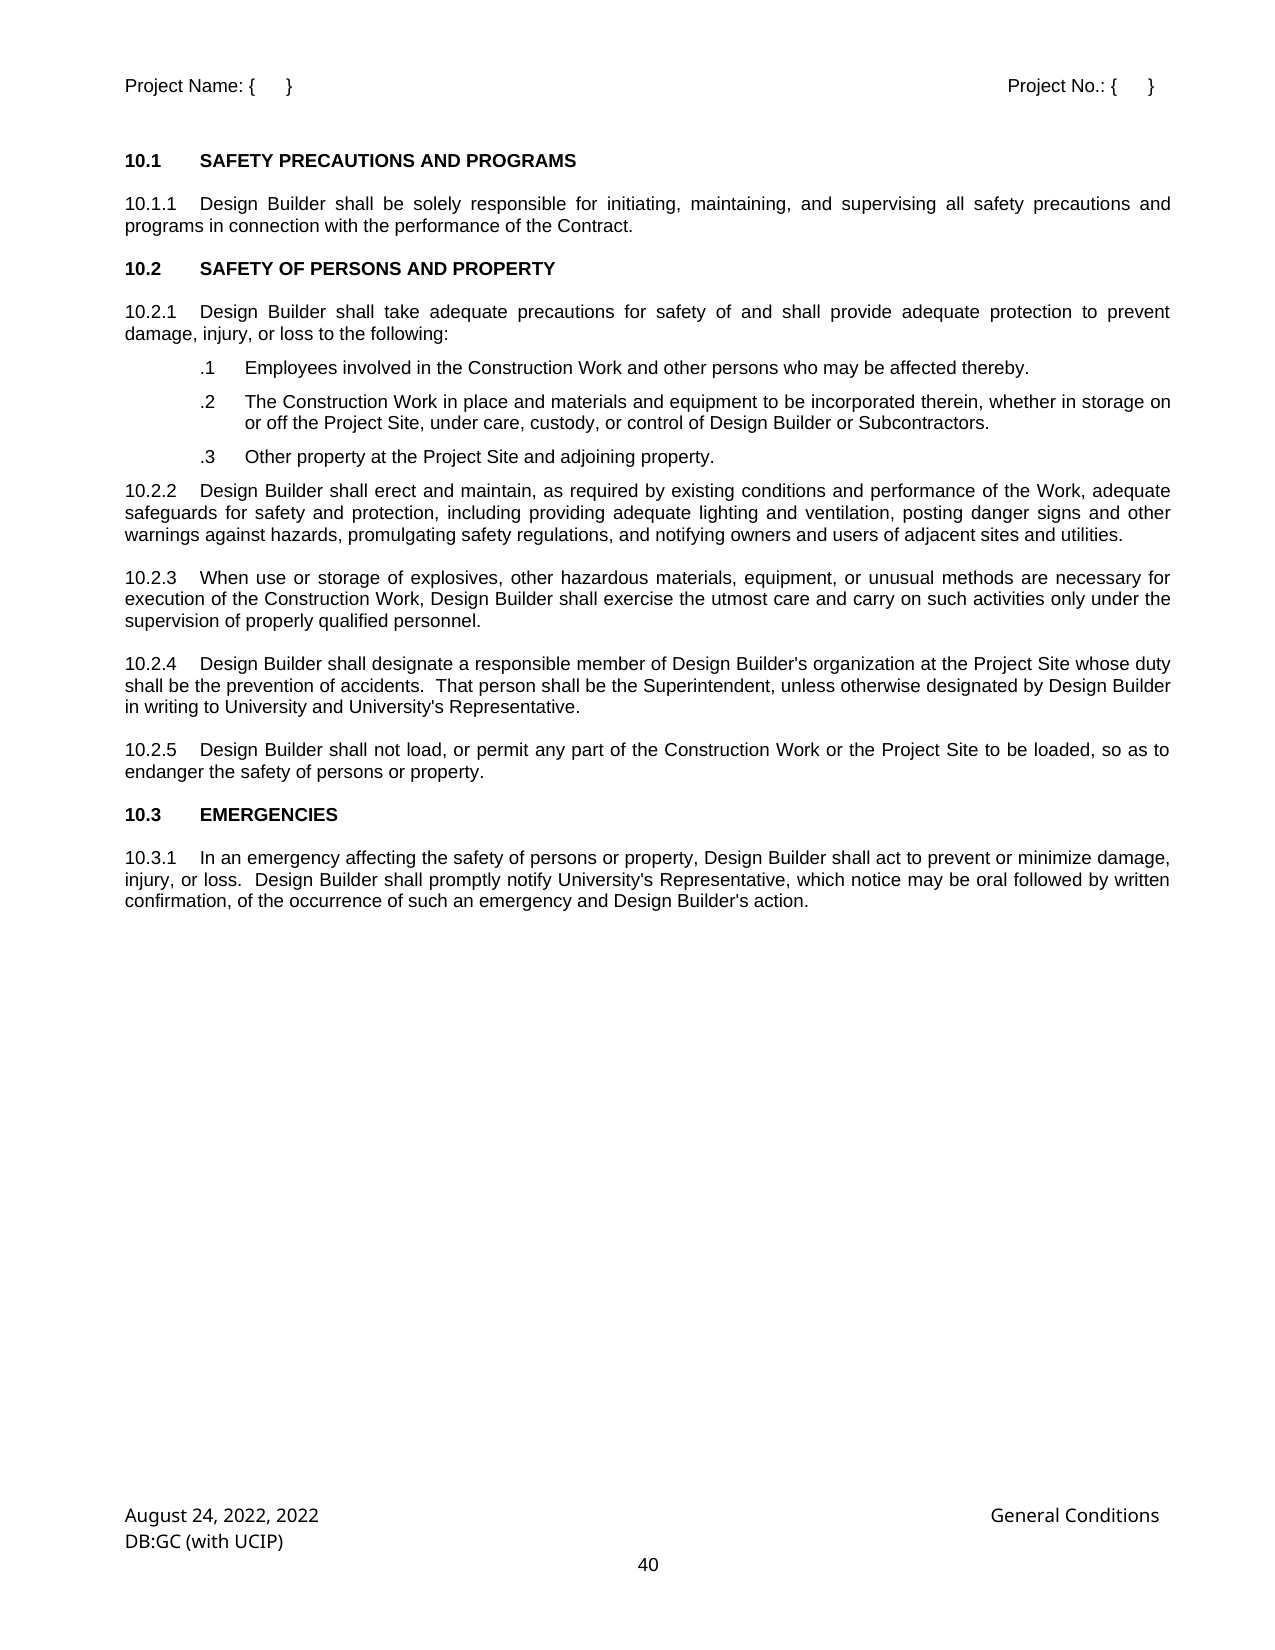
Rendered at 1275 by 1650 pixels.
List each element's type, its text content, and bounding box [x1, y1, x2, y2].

text 10.2.2 Design Builder shall erect and maintain, as required by existing conditions and performance of the Work, adequate safeguards for safety and protection, including providing adequate lighting and ventilation, posting danger signs and other warnings against hazards, promulgating safety regulations, and notifying owners and users of adjacent sites and utilities. [124, 480, 1171, 545]
text .2 The Construction Work in place and materials and equipment to be incorporated therein, whether in storage on or off the Project Site, under care, custody, or control of Design Builder or Subcontractors. [199, 391, 1171, 434]
text 10.1 SAFETY PRECAUTIONS AND PROGRAMS [124, 150, 1171, 172]
text .1 Employees involved in the Construction Work and other persons who may be affected thereby. [199, 357, 1171, 378]
text 10.2.5 Design Builder shall not load, or permit any part of the Construction Work or the Project Site to be loaded, so as to endanger the safety of persons or property. [124, 739, 1171, 782]
text 10.2.1 Design Builder shall take adequate precautions for safety of and shall provide adequate protection to prevent damage, injury, or loss to the following: [124, 301, 1171, 344]
text 10.1.1 Design Builder shall be solely responsible for initiating, maintaining, and supervising all safety precautions and programs in connection with the performance of the Contract. [124, 193, 1171, 236]
text 10.2.3 When use or storage of explosives, other hazardous materials, equipment, or unusual methods are necessary for execution of the Construction Work, Design Builder shall exercise the utmost care and carry on such activities only under the supervision of properly qualified personnel. [124, 567, 1171, 631]
text 10.2 SAFETY OF PERSONS AND PROPERTY [124, 258, 1171, 279]
text 10.3.1 In an emergency affecting the safety of persons or property, Design Builder shall act to prevent or minimize damage, injury, or loss. Design Builder shall promptly notify University's Representative, which notice may be oral followed by written confirmation, of the occurrence of such an emergency and Design Builder's action. [124, 847, 1171, 912]
text .3 Other property at the Project Site and adjoining property. [199, 446, 1171, 468]
text 10.2.4 Design Builder shall designate a responsible member of Design Builder's organization at the Project Site whose duty shall be the prevention of accidents. That person shall be the Superintendent, unless otherwise designated by Design Builder in writing to University and University's Representative. [124, 653, 1171, 717]
text 10.3 EMERGENCIES [124, 804, 1171, 825]
